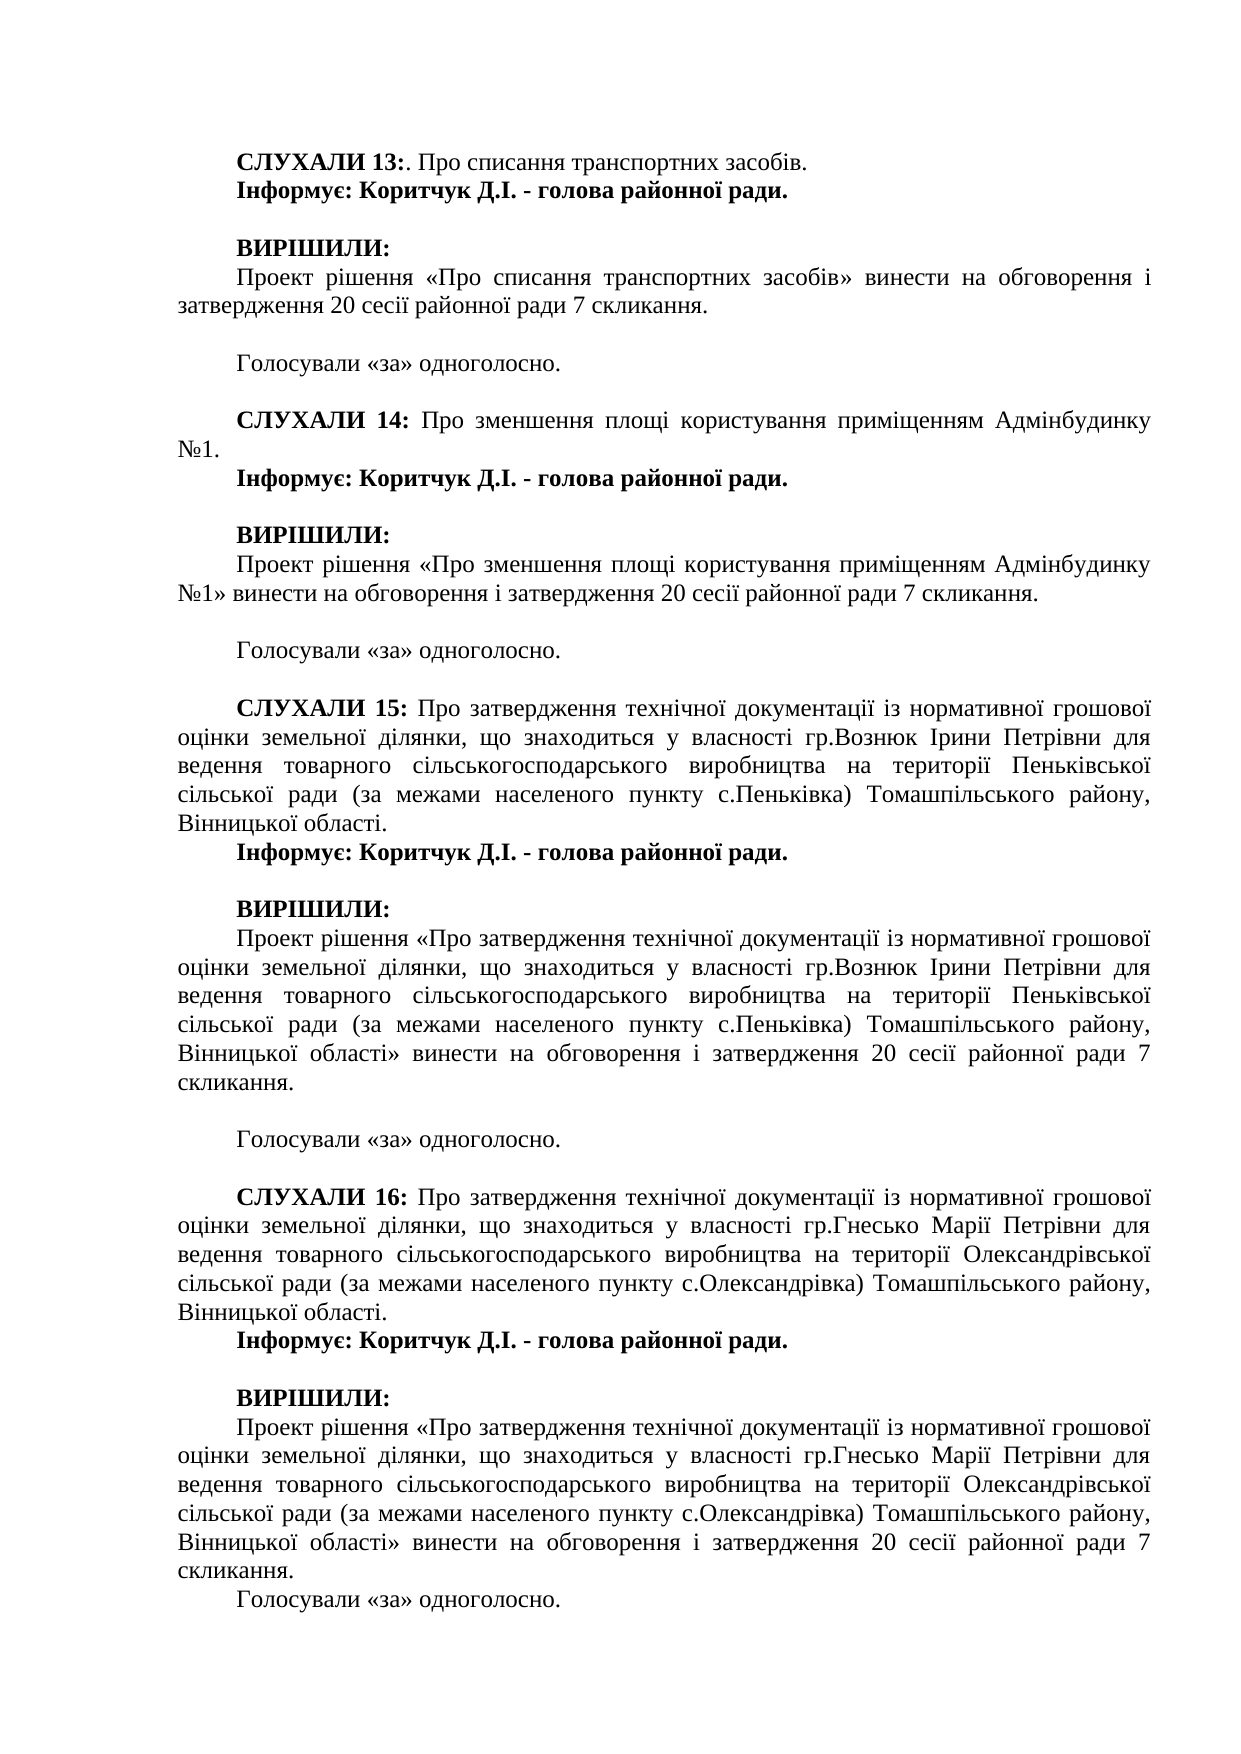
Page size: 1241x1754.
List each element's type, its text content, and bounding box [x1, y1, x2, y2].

text Інформує: Коритчук Д.І. - голова районної ради. [177, 837, 1152, 866]
text ВИРІШИЛИ: [177, 521, 1152, 549]
text Голосували «за» одноголосно. [177, 348, 1152, 377]
text Голосували «за» одноголосно. [177, 1124, 1152, 1153]
text ВИРІШИЛИ: [177, 233, 1152, 262]
text Проект рішення «Про списання транспортних засобів» винести на обговорення і затвердження 20 сесії районної ради 7 скликання. [177, 262, 1152, 319]
text Проект рішення «Про затвердження технічної документації із нормативної грошової оцінки земельної ділянки, що знаходиться у власності гр.Гнесько Марії Петрівни для ведення товарного сільськогосподарського виробництва на території Олександрівської сільської ради (за межами населеного пункту с.Олександрівка) Томашпільського району, Вінницької області» винести на обговорення і затвердження 20 сесії районної ради 7 скликання. [177, 1412, 1152, 1584]
text СЛУХАЛИ 14: Про зменшення площі користування приміщенням Адмінбудинку №1. [177, 406, 1152, 463]
text Голосували «за» одноголосно. [177, 1584, 1152, 1613]
text Проект рішення «Про затвердження технічної документації із нормативної грошової оцінки земельної ділянки, що знаходиться у власності гр.Вознюк Ірини Петрівни для ведення товарного сільськогосподарського виробництва на території Пеньківської сільської ради (за межами населеного пункту с.Пеньківка) Томашпільського району, Вінницької області» винести на обговорення і затвердження 20 сесії районної ради 7 скликання. [177, 923, 1152, 1096]
text Проект рішення «Про зменшення площі користування приміщенням Адмінбудинку №1» винести на обговорення і затвердження 20 сесії районної ради 7 скликання. [177, 549, 1152, 607]
text Інформує: Коритчук Д.І. - голова районної ради. [177, 176, 1152, 204]
text СЛУХАЛИ 15: Про затвердження технічної документації із нормативної грошової оцінки земельної ділянки, що знаходиться у власності гр.Вознюк Ірини Петрівни для ведення товарного сільськогосподарського виробництва на території Пеньківської сільської ради (за межами населеного пункту с.Пеньківка) Томашпільського району, Вінницької області. [177, 693, 1152, 837]
text Інформує: Коритчук Д.І. - голова районної ради. [177, 463, 1152, 492]
text СЛУХАЛИ 13:. Про списання транспортних засобів. [177, 147, 1152, 176]
text ВИРІШИЛИ: [177, 1383, 1152, 1412]
text СЛУХАЛИ 16: Про затвердження технічної документації із нормативної грошової оцінки земельної ділянки, що знаходиться у власності гр.Гнесько Марії Петрівни для ведення товарного сільськогосподарського виробництва на території Олександрівської сільської ради (за межами населеного пункту с.Олександрівка) Томашпільського району, Вінницької області. [177, 1182, 1152, 1326]
text ВИРІШИЛИ: [177, 894, 1152, 923]
text Інформує: Коритчук Д.І. - голова районної ради. [177, 1326, 1152, 1354]
text Голосували «за» одноголосно. [177, 636, 1152, 664]
